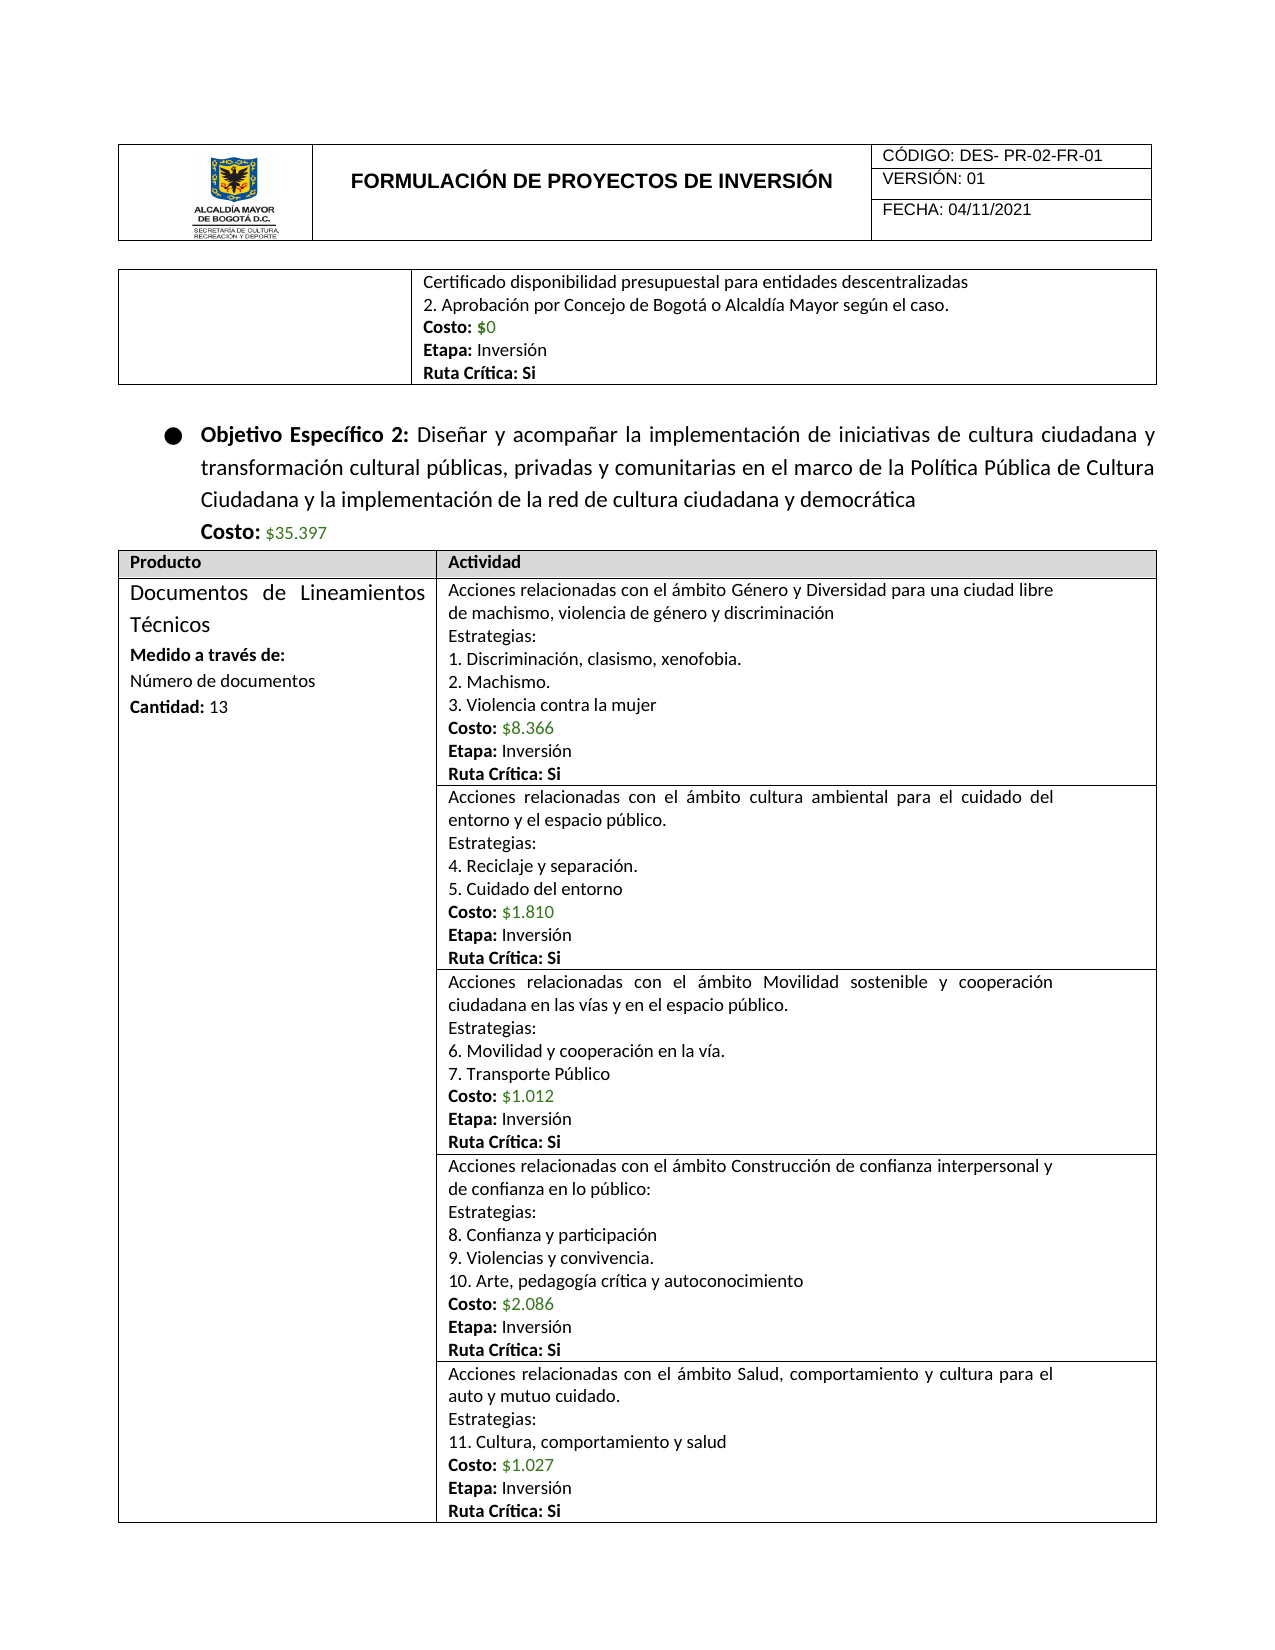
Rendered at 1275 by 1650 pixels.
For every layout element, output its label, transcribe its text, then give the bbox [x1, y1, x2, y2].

table_header Producto [119, 551, 436, 577]
table_cell Acciones relacionadas con el ámbito Construcción de confianza interpersonal y de confianza en lo público: Estrategias: 8. Confianza y participación 9. Violencias y convivencia. 10. Arte, pedagogía crítica y autoconocimiento Costo: $2.086 Etapa: Inversión Ruta Crítica: Si [437, 1155, 1156, 1361]
table_cell Acciones relacionadas con el ámbito Salud, comportamiento y cultura para el auto y mutuo cuidado. Estrategias: 11. Cultura, comportamiento y salud Costo: $1.027 Etapa: Inversión Ruta Crítica: Si [437, 1362, 1156, 1522]
table_cell Acciones relacionadas con el ámbito Movilidad sostenible y cooperación ciudadana en las vías y en el espacio público. Estrategias: 6. Movilidad y cooperación en la vía. 7. Transporte Público Costo: $1.012 Etapa: Inversión Ruta Crítica: Si [437, 970, 1156, 1153]
table_cell Acciones relacionadas con el ámbito Género y Diversidad para una ciudad libre de machismo, violencia de género y discriminación Estrategias: 1. Discriminación, clasismo, xenofobia. 2. Machismo. 3. Violencia contra la mujer Costo: $8.366 Etapa: Inversión Ruta Crítica: Si [437, 579, 1156, 785]
table_cell Documentos de Lineamientos Técnicos Medido a través de: Número de documentos Cantidad: 13 [119, 579, 436, 1522]
table_header Actividad [437, 551, 1156, 577]
picture [190, 155, 281, 240]
text Costo: $35.397 [201, 517, 1157, 545]
table_cell Acciones relacionadas con el ámbito cultura ambiental para el cuidado del entorno y el espacio público. Estrategias: 4. Reciclaje y separación. 5. Cuidado del entorno Costo: $1.810 Etapa: Inversión Ruta Crítica: Si [437, 786, 1156, 969]
list Objetivo Específico 2: Diseñar y acompañar la implementación de iniciativas de cultura ciudadana y transformación cultural públicas, privadas y comunitarias en el marco de la Política Pública de Cultura Ciudadana y la implementación de la red de cultura ciudadana y democrática [163, 418, 1157, 513]
